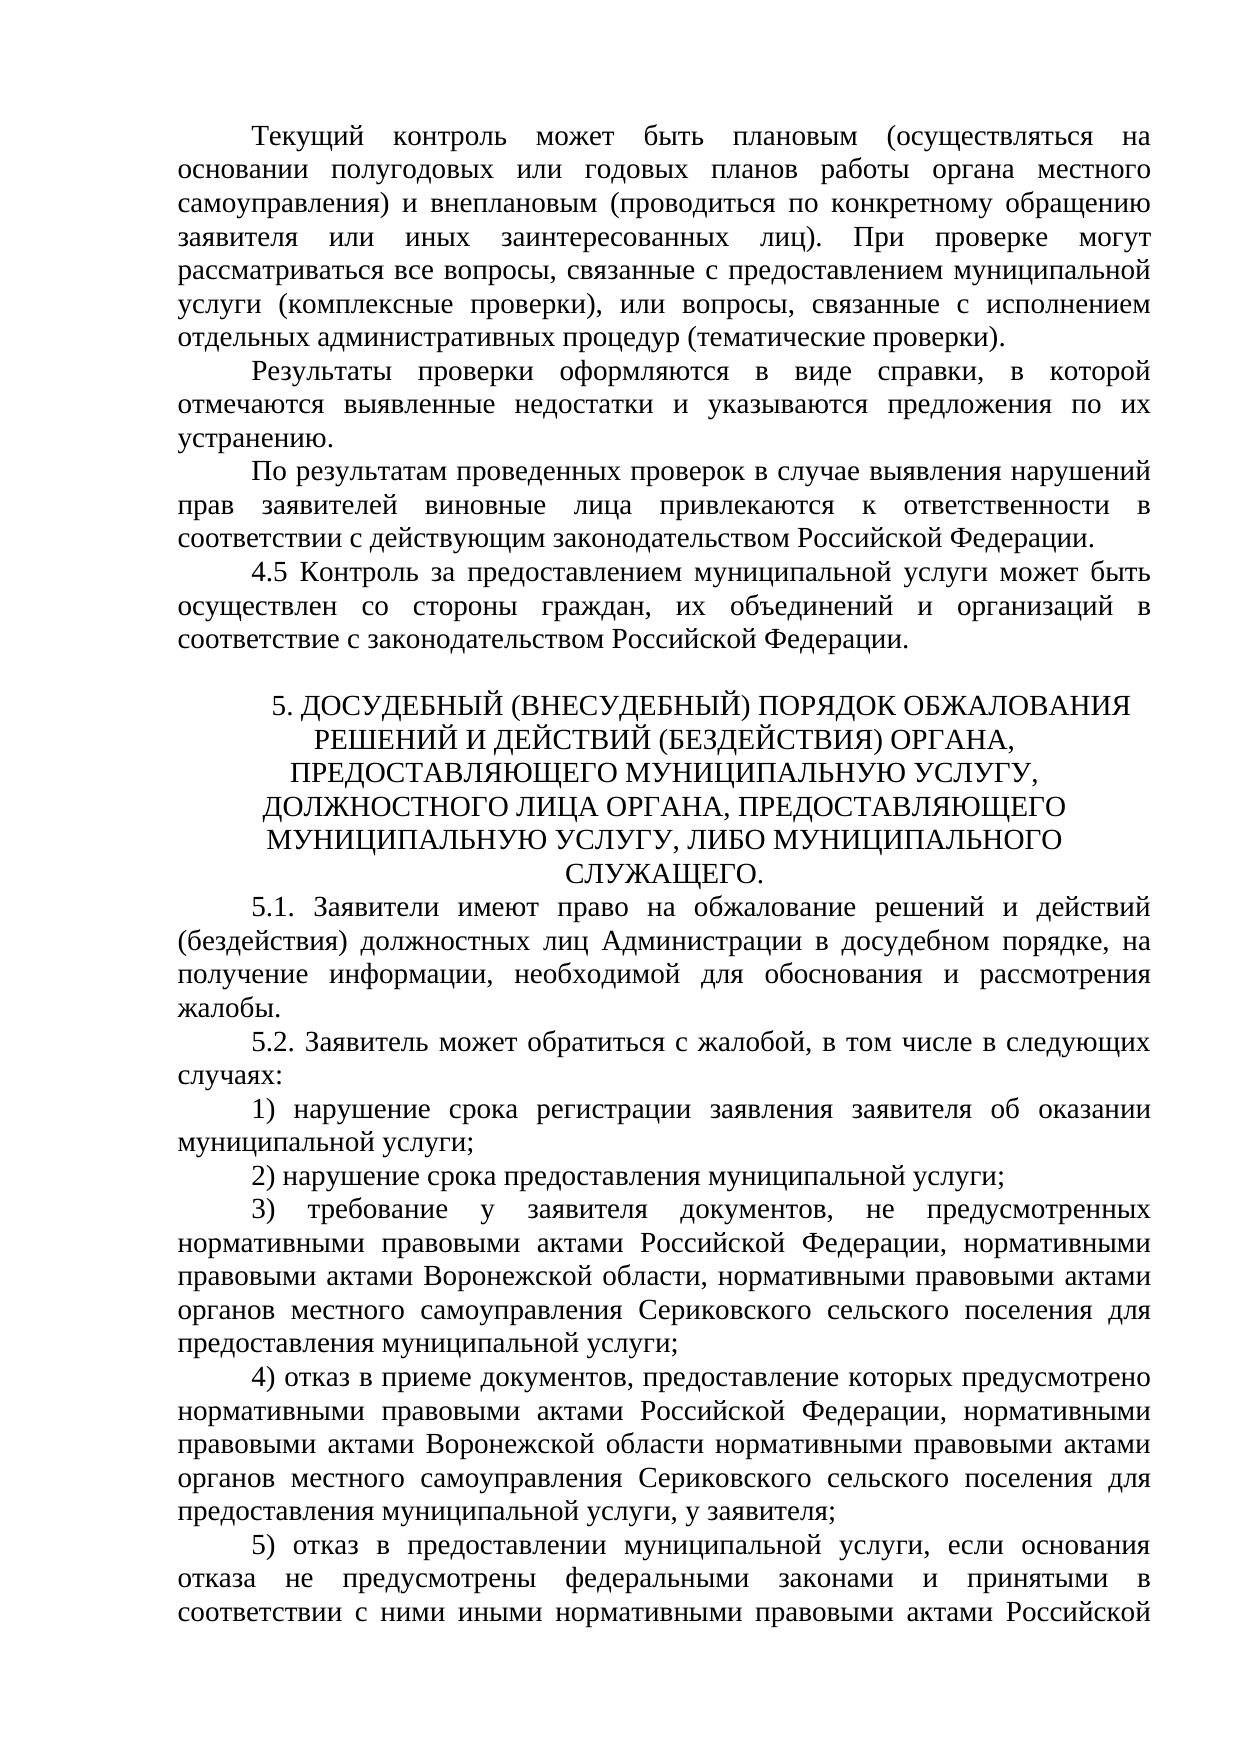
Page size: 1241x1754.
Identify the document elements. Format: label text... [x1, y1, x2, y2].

text 4) отказ в приеме документов, предоставление которых предусмотрено нормативными правовыми актами Российской Федерации, нормативными правовыми актами Воронежской области нормативными правовыми актами органов местного самоуправления Сериковского сельского поселения для предоставления муниципальной услуги, у заявителя; [177, 1359, 1152, 1527]
text Результаты проверки оформляются в виде справки, в которой отмечаются выявленные недостатки и указываются предложения по их устранению. [177, 353, 1152, 453]
text 1) нарушение срока регистрации заявления заявителя об оказании муниципальной услуги; [177, 1091, 1152, 1158]
text По результатам проведенных проверок в случае выявления нарушений прав заявителей виновные лица привлекаются к ответственности в соответствии с действующим законодательством Российской Федерации. [177, 453, 1152, 554]
text 5. ДОСУДЕБНЫЙ (ВНЕСУДЕБНЫЙ) ПОРЯДОК ОБЖАЛОВАНИЯ РЕШЕНИЙ И ДЕЙСТВИЙ (БЕЗДЕЙСТВИЯ) ОРГАНА, ПРЕДОСТАВЛЯЮЩЕГО МУНИЦИПАЛЬНУЮ УСЛУГУ, ДОЛЖНОСТНОГО ЛИЦА ОРГАНА, ПРЕДОСТАВЛЯЮЩЕГО МУНИЦИПАЛЬНУЮ УСЛУГУ, ЛИБО МУНИЦИПАЛЬНОГО СЛУЖАЩЕГО. [177, 688, 1152, 889]
text 2) нарушение срока предоставления муниципальной услуги; [177, 1158, 1152, 1191]
text 3) требование у заявителя документов, не предусмотренных нормативными правовыми актами Российской Федерации, нормативными правовыми актами Воронежской области, нормативными правовыми актами органов местного самоуправления Сериковского сельского поселения для предоставления муниципальной услуги; [177, 1191, 1152, 1359]
text 4.5 Контроль за предоставлением муниципальной услуги может быть осуществлен со стороны граждан, их объединений и организаций в соответствие с законодательством Российской Федерации. [177, 554, 1152, 655]
text 5.2. Заявитель может обратиться с жалобой, в том числе в следующих случаях: [177, 1024, 1152, 1091]
text Текущий контроль может быть плановым (осуществляться на основании полугодовых или годовых планов работы органа местного самоуправления) и внеплановым (проводиться по конкретному обращению заявителя или иных заинтересованных лиц). При проверке могут рассматриваться все вопросы, связанные с предоставлением муниципальной услуги (комплексные проверки), или вопросы, связанные с исполнением отдельных административных процедур (тематические проверки). [177, 118, 1152, 353]
text 5.1. Заявители имеют право на обжалование решений и действий (бездействия) должностных лиц Администрации в досудебном порядке, на получение информации, необходимой для обоснования и рассмотрения жалобы. [177, 889, 1152, 1024]
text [177, 1527, 1152, 1627]
